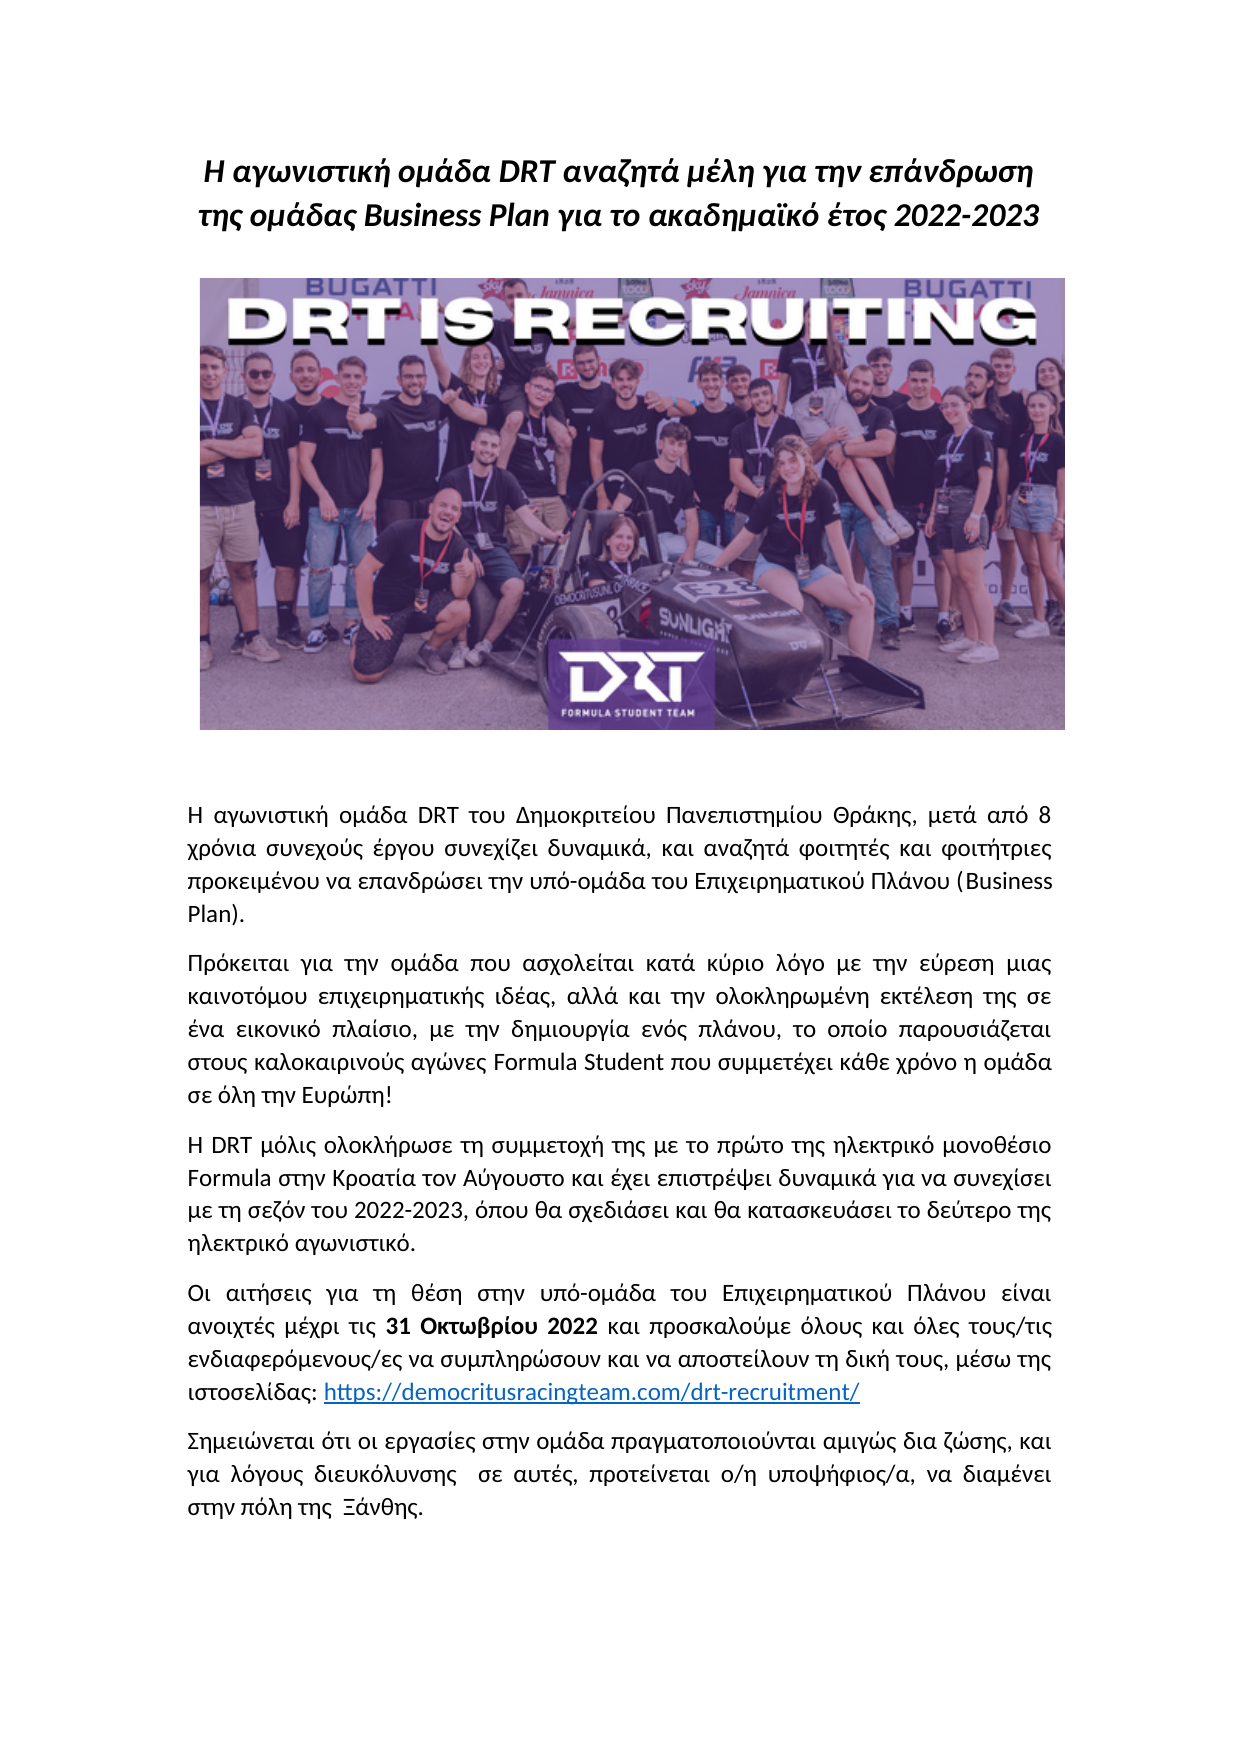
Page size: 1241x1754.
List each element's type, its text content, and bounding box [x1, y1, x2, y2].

text Οι αιτήσεις για τη θέση στην υπό-ομάδα του Επιχειρηματικού Πλάνου είναι ανοιχτές μέχρι τις 31 Οκτωβρίου 2022 και προσκαλούμε όλους και όλες τους/τις ενδιαφερόμενους/ες να συμπληρώσουν και να αποστείλουν τη δική τους, μέσω της ιστοσελίδας: https://democritusracingteam.com/drt-recruitment/ [187, 1277, 1053, 1406]
text Η DRT μόλις ολοκλήρωσε τη συμμετοχή της με το πρώτο της ηλεκτρικό μονοθέσιο Formula στην Κροατία τον Αύγουστο και έχει επιστρέψει δυναμικά για να συνεχίσει με τη σεζόν του 2022-2023, όπου θα σχεδιάσει και θα κατασκευάσει το δεύτερο της ηλεκτρικό αγωνιστικό. [187, 1129, 1053, 1258]
text Η αγωνιστική ομάδα DRT του Δημοκριτείου Πανεπιστημίου Θράκης, μετά από 8 χρόνια συνεχούς έργου συνεχίζει δυναμικά, και αναζητά φοιτητές και φοιτήτριες προκειμένου να επανδρώσει την υπό-ομάδα του Επιχειρηματικού Πλάνου (Business Plan). [187, 799, 1053, 928]
text Πρόκειται για την ομάδα που ασχολείται κατά κύριο λόγο με την εύρεση μιας καινοτόμου επιχειρηματικής ιδέας, αλλά και την ολοκληρωμένη εκτέλεση της σε ένα εικονικό πλαίσιο, με την δημιουργία ενός πλάνου, το οποίο παρουσιάζεται στους καλοκαιρινούς αγώνες Formula Student που συμμετέχει κάθε χρόνο η ομάδα σε όλη την Ευρώπη! [187, 947, 1053, 1110]
text Η αγωνιστική ομάδα DRT αναζητά μέλη για την επάνδρωση της ομάδας Business Plan για το ακαδημαϊκό έτος 2022-2023 [187, 150, 1053, 235]
picture [199, 278, 1065, 730]
text Σημειώνεται ότι οι εργασίες στην ομάδα πραγματοποιούνται αμιγώς δια ζώσης, και για λόγους διευκόλυνσης σε αυτές, προτείνεται ο/η υποψήφιος/α, να διαμένει στην πόλη της Ξάνθης. [187, 1425, 1053, 1522]
